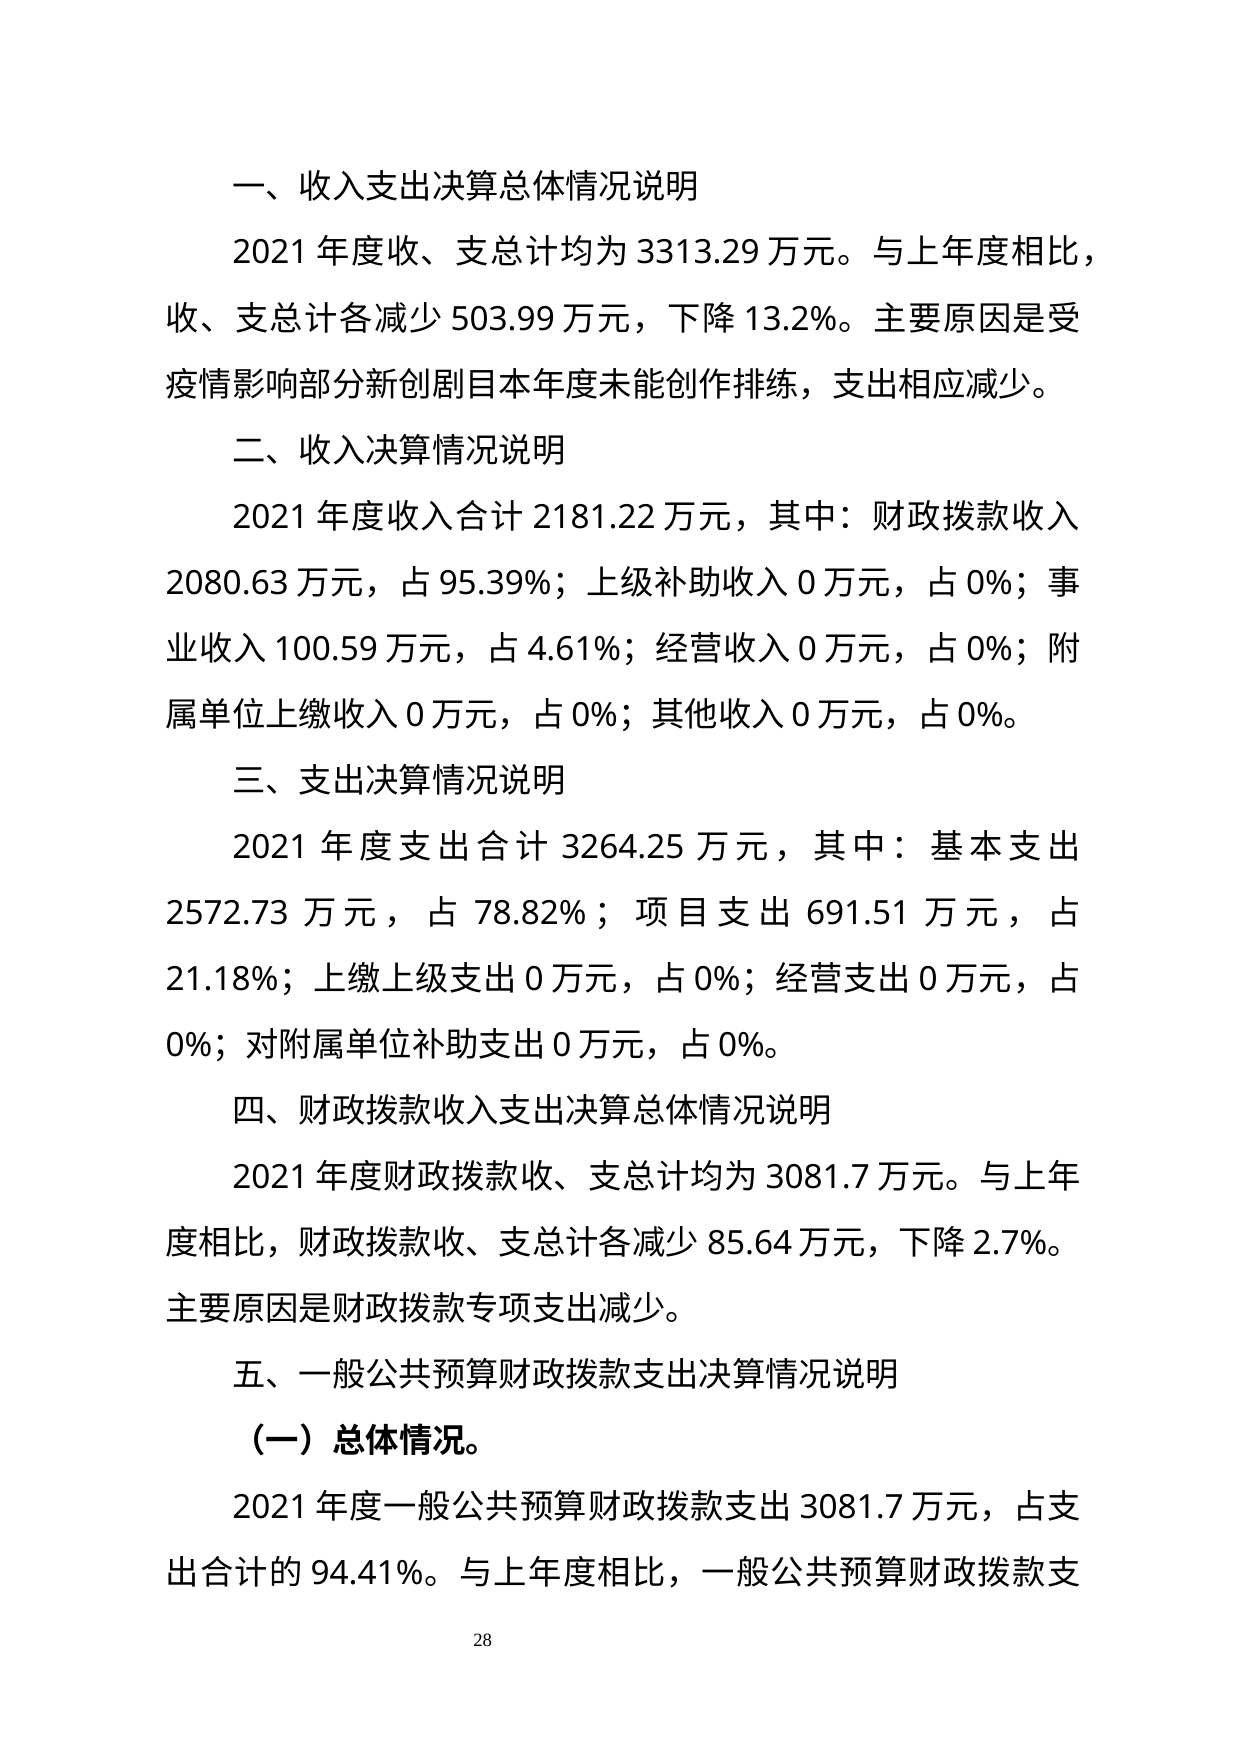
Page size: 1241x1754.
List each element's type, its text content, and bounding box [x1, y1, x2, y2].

text 2021年度支出合计3264.25万元，其中：基本支出2572.73万元，占78.82%；项目支出691.51万元，占21.18%；上缴上级支出0万元，占0%；经营支出0万元，占0%；对附属单位补助支出0万元，占0%。 [165, 811, 1081, 1075]
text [165, 1471, 1081, 1603]
text 二、收入决算情况说明 [165, 415, 1081, 481]
text 2021年度收入合计2181.22万元，其中：财政拨款收入2080.63万元，占95.39%；上级补助收入0万元，占0%；事业收入100.59万元，占4.61%；经营收入0万元，占0%；附属单位上缴收入0万元，占0%；其他收入0万元，占0%。 [165, 481, 1081, 745]
text 一、收入支出决算总体情况说明 [165, 151, 1081, 217]
text 三、支出决算情况说明 [165, 745, 1081, 811]
text 四、财政拨款收入支出决算总体情况说明 [165, 1075, 1081, 1141]
text （一）总体情况。 [165, 1405, 1081, 1471]
text 五、一般公共预算财政拨款支出决算情况说明 [165, 1339, 1081, 1405]
text 2021年度收、支总计均为3313.29万元。与上年度相比，收、支总计各减少503.99万元，下降13.2%。主要原因是受疫情影响部分新创剧目本年度未能创作排练，支出相应减少。 [165, 217, 1081, 415]
text 2021年度财政拨款收、支总计均为3081.7万元。与上年度相比，财政拨款收、支总计各减少85.64万元，下降2.7%。主要原因是财政拨款专项支出减少。 [165, 1141, 1081, 1339]
